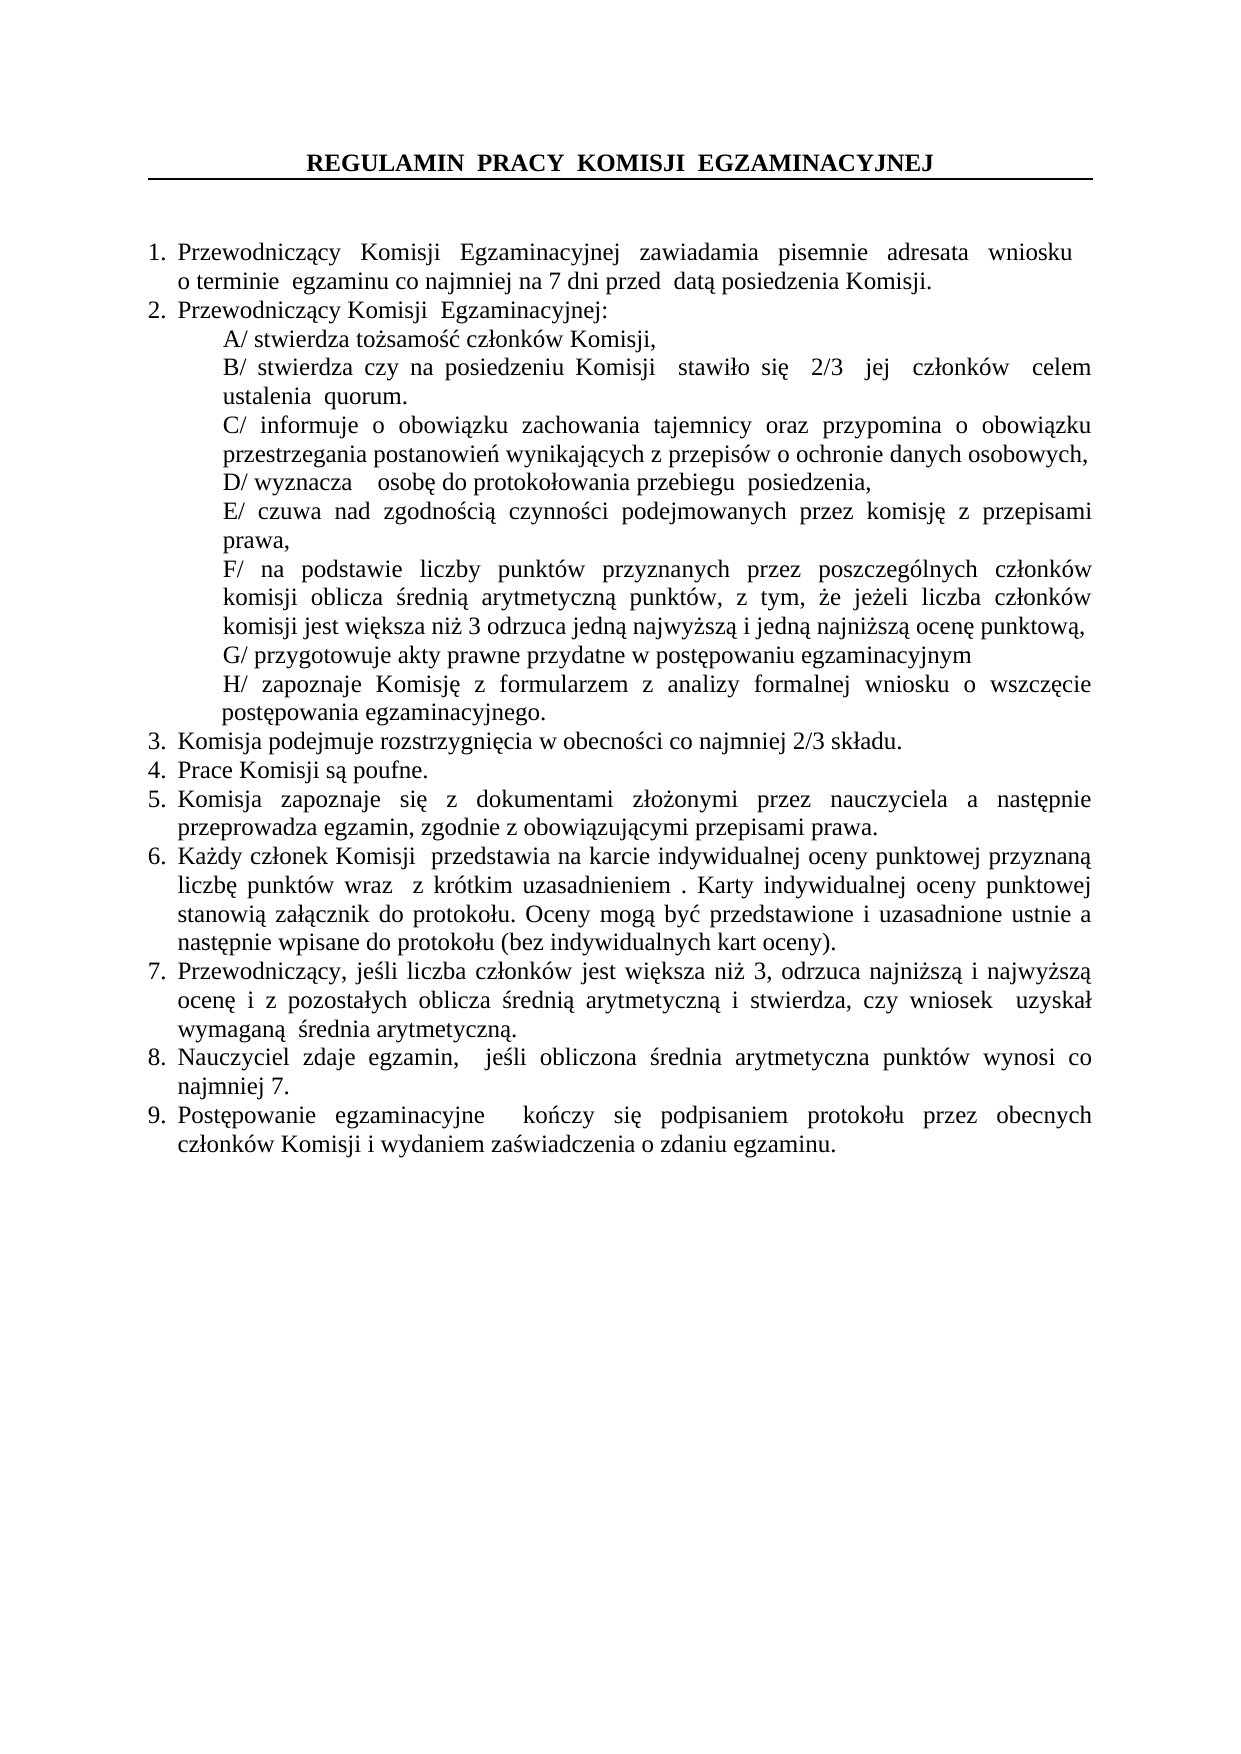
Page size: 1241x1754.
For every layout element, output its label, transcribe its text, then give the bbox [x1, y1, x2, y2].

list Prace Komisji są poufne. [148, 755, 1093, 784]
text F/ na podstawie liczby punktów przyznanych przez poszczególnych członków komisji oblicza średnią arytmetyczną punktów, z tym, że jeżeli liczba członków komisji jest większa niż 3 odrzuca jedną najwyższą i jedną najniższą ocenę punktową, [223, 554, 1093, 640]
list Przewodniczący Komisji Egzaminacyjnej zawiadamia pisemnie adresata wniosku o terminie egzaminu co najmniej na 7 dni przed datą posiedzenia Komisji. [148, 237, 1093, 295]
list Każdy członek Komisji przedstawia na karcie indywidualnej oceny punktowej przyznaną liczbę punktów wraz z krótkim uzasadnieniem . Karty indywidualnej oceny punktowej stanowią załącznik do protokołu. Oceny mogą być przedstawione i uzasadnione ustnie a następnie wpisane do protokołu (bez indywidualnych kart oceny). [148, 841, 1093, 956]
text H/ zapoznaje Komisję z formularzem z analizy formalnej wniosku o wszczęcie postępowania egzaminacyjnego. [221, 669, 1093, 726]
list Komisja podejmuje rozstrzygnięcia w obecności co najmniej 2/3 składu. [148, 726, 1093, 755]
list Nauczyciel zdaje egzamin, jeśli obliczona średnia arytmetyczna punktów wynosi co najmniej 7. [148, 1042, 1093, 1100]
text B/ stwierdza czy na posiedzeniu Komisji stawiło się 2/3 jej członków celem ustalenia quorum. [223, 352, 1093, 410]
subtitle REGULAMIN PRACY KOMISJI EGZAMINACYJNEJ [148, 148, 1093, 178]
text E/ czuwa nad zgodnością czynności podejmowanych przez komisję z przepisami prawa, [223, 496, 1093, 554]
text D/ wyznacza osobę do protokołowania przebiegu posiedzenia, [223, 467, 1093, 496]
list Przewodniczący, jeśli liczba członków jest większa niż 3, odrzuca najniższą i najwyższą ocenę i z pozostałych oblicza średnią arytmetyczną i stwierdza, czy wniosek uzyskał wymaganą średnia arytmetyczną. [148, 956, 1093, 1042]
list Przewodniczący Komisji Egzaminacyjnej: [148, 295, 1093, 324]
text G/ przygotowuje akty prawne przydatne w postępowaniu egzaminacyjnym [223, 640, 1093, 669]
list Komisja zapoznaje się z dokumentami złożonymi przez nauczyciela a następnie przeprowadza egzamin, zgodnie z obowiązującymi przepisami prawa. [148, 784, 1093, 841]
list Postępowanie egzaminacyjne kończy się podpisaniem protokołu przez obecnych członków Komisji i wydaniem zaświadczenia o zdaniu egzaminu. [148, 1100, 1093, 1157]
text C/ informuje o obowiązku zachowania tajemnicy oraz przypomina o obowiązku przestrzegania postanowień wynikających z przepisów o ochronie danych osobowych, [223, 410, 1093, 467]
text A/ stwierdza tożsamość członków Komisji, [223, 324, 1093, 352]
